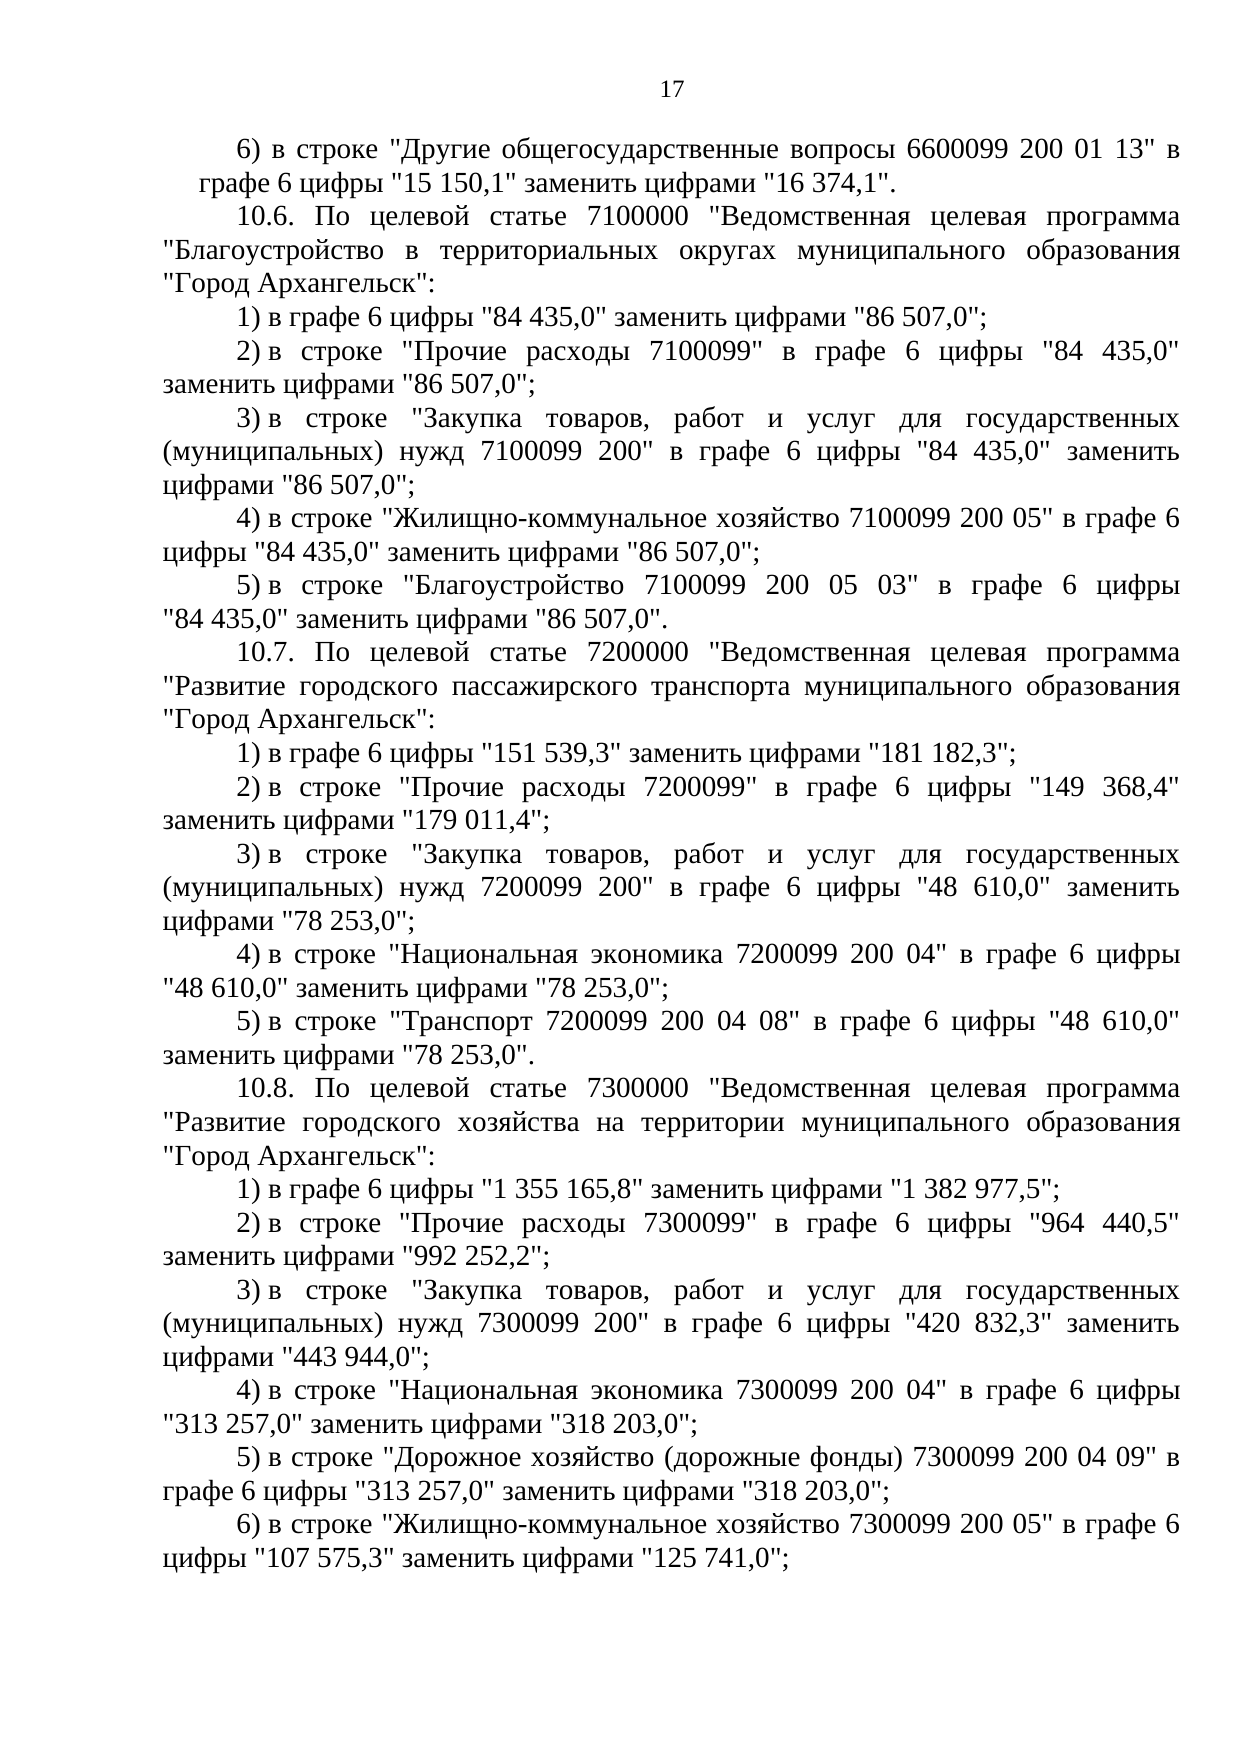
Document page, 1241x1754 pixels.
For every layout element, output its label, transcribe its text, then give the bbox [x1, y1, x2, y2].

list в строке "Прочие расходы 7300099" в графе 6 цифры "964 440,5" заменить цифрами "992 252,2"; [162, 1205, 1181, 1272]
list в строке "Закупка товаров, работ и услуг для государственных (муниципальных) нужд 7200099 200" в графе 6 цифры "48 610,0" заменить цифрами "78 253,0"; [162, 836, 1181, 936]
list в графе 6 цифры "1 355 165,8" заменить цифрами "1 382 977,5"; [162, 1171, 1181, 1205]
list в строке "Жилищно-коммунальное хозяйство 7300099 200 05" в графе 6 цифры "107 575,3" заменить цифрами "125 741,0"; [162, 1507, 1181, 1574]
text 10.8. По целевой статье 7300000 "Ведомственная целевая программа "Развитие городского хозяйства на территории муниципального образования "Город Архангельск": [162, 1071, 1181, 1171]
list в строке "Национальная экономика 7300099 200 04" в графе 6 цифры "313 257,0" заменить цифрами "318 203,0"; [162, 1372, 1181, 1439]
list в строке "Прочие расходы 7200099" в графе 6 цифры "149 368,4" заменить цифрами "179 011,4"; [162, 769, 1181, 836]
list в строке "Закупка товаров, работ и услуг для государственных (муниципальных) нужд 7100099 200" в графе 6 цифры "84 435,0" заменить цифрами "86 507,0"; [162, 400, 1181, 500]
list в строке "Дорожное хозяйство (дорожные фонды) 7300099 200 04 09" в графе 6 цифры "313 257,0" заменить цифрами "318 203,0"; [162, 1439, 1181, 1507]
text 10.6. По целевой статье 7100000 "Ведомственная целевая программа "Благоустройство в территориальных округах муниципального образования "Город Архангельск": [162, 198, 1181, 299]
list в строке "Транспорт 7200099 200 04 08" в графе 6 цифры "48 610,0" заменить цифрами "78 253,0". [162, 1003, 1181, 1071]
list в строке "Закупка товаров, работ и услуг для государственных (муниципальных) нужд 7300099 200" в графе 6 цифры "420 832,3" заменить цифрами "443 944,0"; [162, 1272, 1181, 1372]
list в строке "Прочие расходы 7100099" в графе 6 цифры "84 435,0" заменить цифрами "86 507,0"; [162, 333, 1181, 400]
text 10.7. По целевой статье 7200000 "Ведомственная целевая программа "Развитие городского пассажирского транспорта муниципального образования "Город Архангельск": [162, 634, 1181, 735]
list в графе 6 цифры "151 539,3" заменить цифрами "181 182,3"; [162, 735, 1181, 769]
text 6) в строке "Другие общегосударственные вопросы 6600099 200 01 13" в графе 6 цифры "15 150,1" заменить цифрами "16 374,1". [199, 131, 1181, 198]
list в строке "Жилищно-коммунальное хозяйство 7100099 200 05" в графе 6 цифры "84 435,0" заменить цифрами "86 507,0"; [162, 500, 1181, 567]
list в строке "Национальная экономика 7200099 200 04" в графе 6 цифры "48 610,0" заменить цифрами "78 253,0"; [162, 936, 1181, 1003]
list в графе 6 цифры "84 435,0" заменить цифрами "86 507,0"; [162, 299, 1181, 333]
list в строке "Благоустройство 7100099 200 05 03" в графе 6 цифры "84 435,0" заменить цифрами "86 507,0". [162, 567, 1181, 634]
